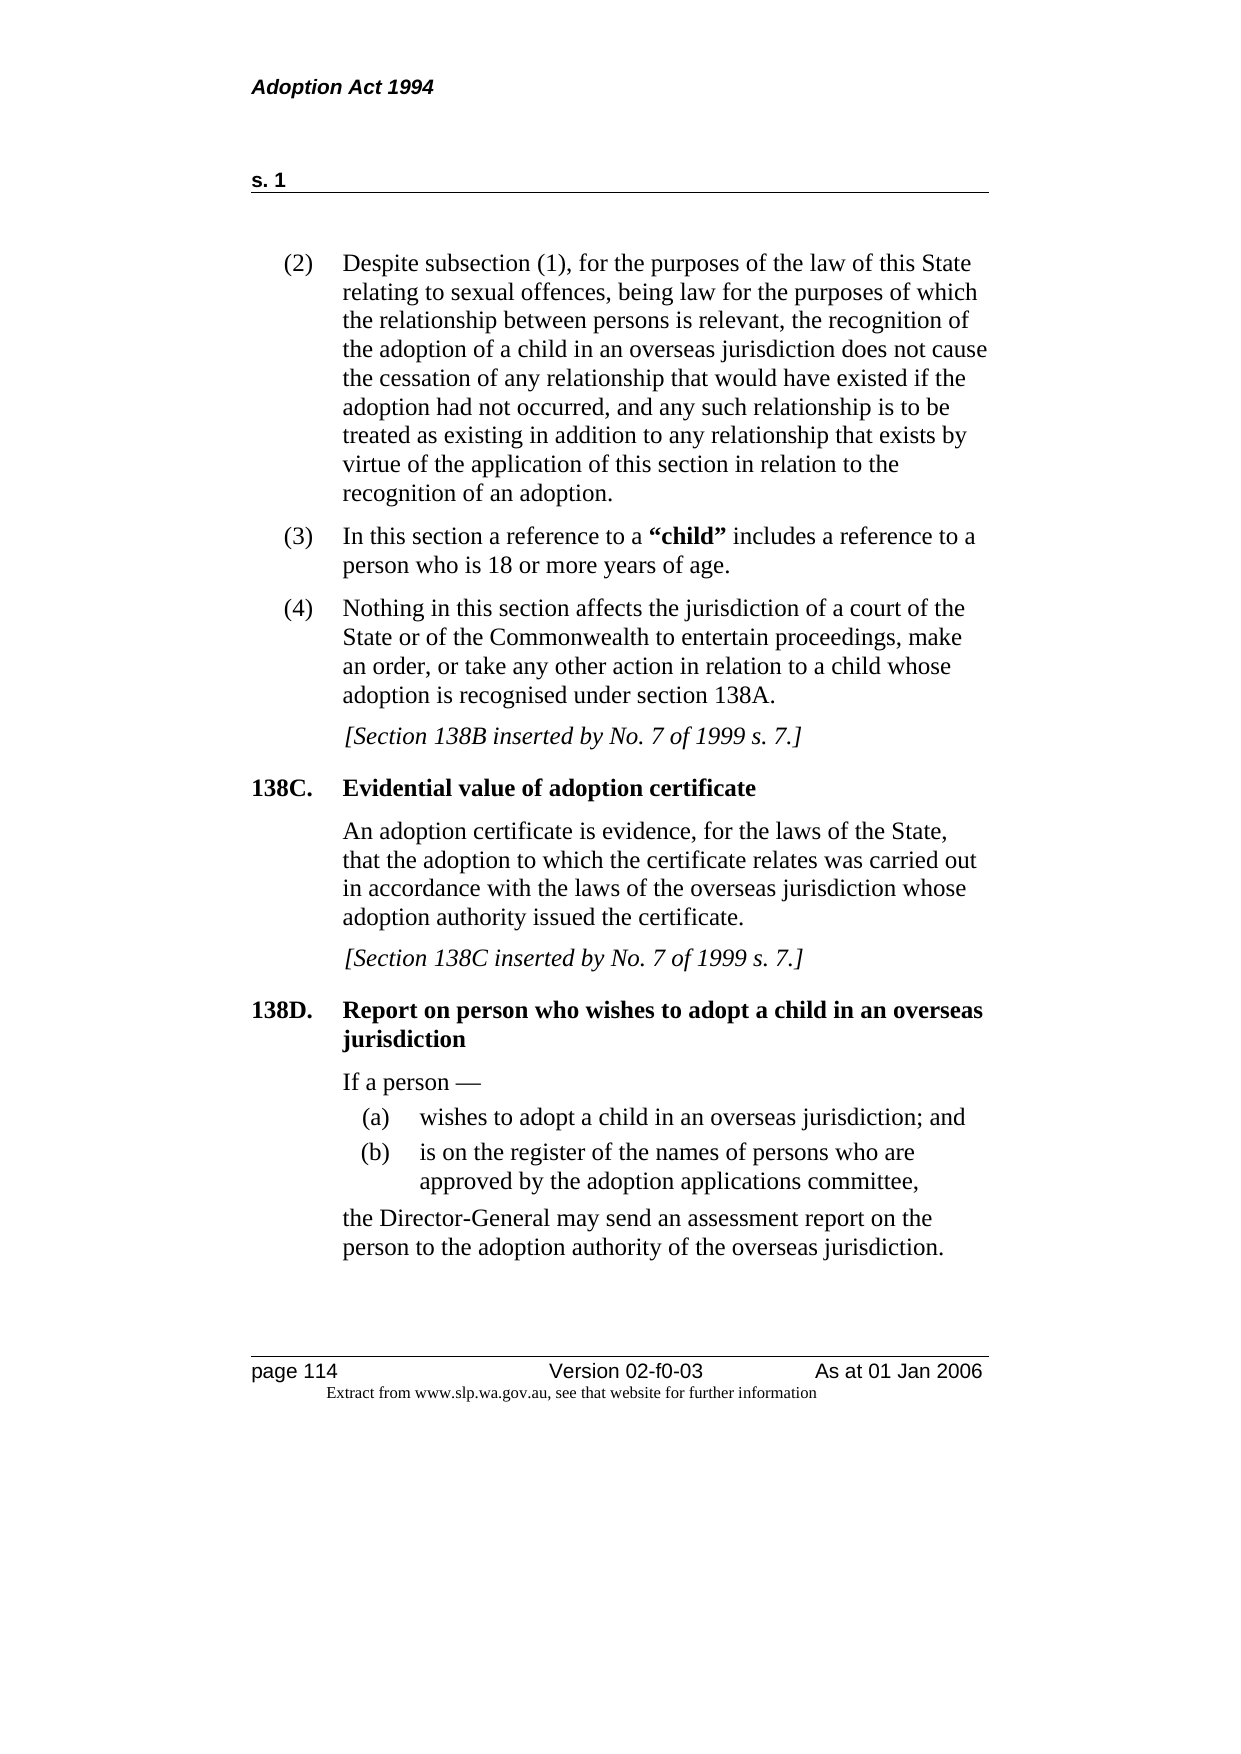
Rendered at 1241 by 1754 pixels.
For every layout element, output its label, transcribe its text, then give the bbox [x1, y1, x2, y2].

text the Director-General may send an assessment report on the person to the adoption authority of the overseas jurisdiction. [251, 1203, 989, 1261]
text [Section 138B inserted by No. 7 of 1999 s. 7.] [251, 721, 989, 750]
text If a person — [251, 1067, 989, 1096]
text (b) is on the register of the names of persons who are approved by the adoption applications committee, [251, 1137, 989, 1195]
text (2) Despite subsection (1), for the purposes of the law of this State relating to sexual offences, being law for the purposes of which the relationship between persons is relevant, the recognition of the adoption of a child in an overseas jurisdiction does not cause the cessation of any relationship that would have existed if the adoption had not occurred, and any such relationship is to be treated as existing in addition to any relationship that exists by virtue of the application of this section in relation to the recognition of an adoption. [251, 248, 989, 507]
text (3) In this section a reference to a “child” includes a reference to a person who is 18 or more years of age. [251, 521, 989, 579]
subtitle 138C. Evidential value of adoption certificate [251, 773, 989, 801]
text (a) wishes to adopt a child in an overseas jurisdiction; and [251, 1102, 989, 1131]
text [Section 138C inserted by No. 7 of 1999 s. 7.] [251, 943, 989, 972]
text An adoption certificate is evidence, for the laws of the State, that the adoption to which the certificate relates was carried out in accordance with the laws of the overseas jurisdiction whose adoption authority issued the certificate. [251, 816, 989, 931]
subtitle 138D. Report on person who wishes to adopt a child in an overseas jurisdiction [251, 995, 989, 1053]
text (4) Nothing in this section affects the jurisdiction of a court of the State or of the Commonwealth to entertain proceedings, make an order, or take any other action in relation to a child whose adoption is recognised under section 138A. [251, 593, 989, 708]
